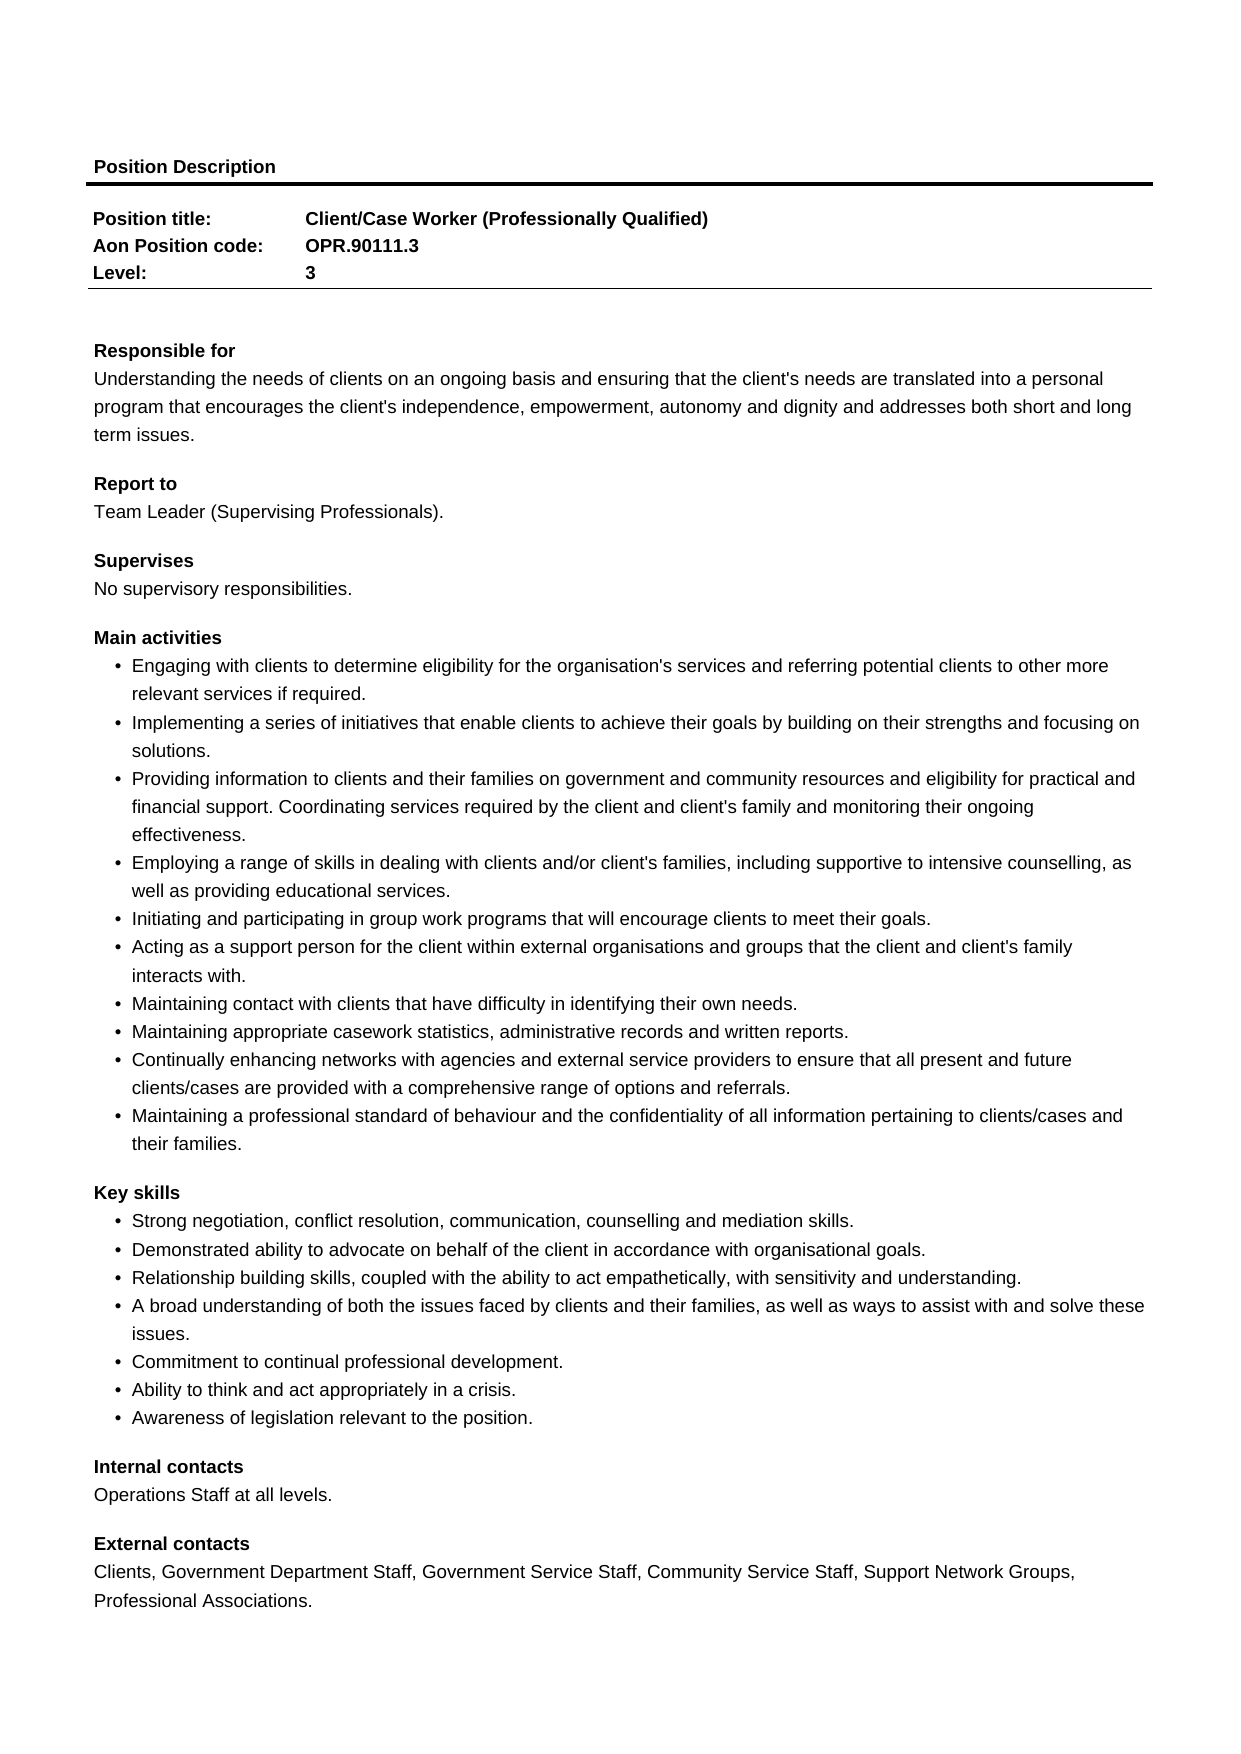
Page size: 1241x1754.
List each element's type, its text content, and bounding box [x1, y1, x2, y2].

list Implementing a series of initiatives that enable clients to achieve their goals by building on their strengths and focusing on solutions. [114, 711, 1140, 761]
text No supervisory responsibilities. [94, 578, 1169, 600]
subtitle Internal contacts [94, 1456, 1169, 1478]
list Relationship building skills, coupled with the ability to act empathetically, with sensitivity and understanding. [114, 1267, 1169, 1288]
subtitle Position Description [94, 156, 1169, 178]
subtitle External contacts [94, 1533, 1169, 1555]
list Initiating and participating in group work programs that will encourage clients to meet their goals. [114, 908, 1169, 930]
list Acting as a support person for the client within external organisations and groups that the client and client's family interacts with. [114, 936, 1073, 986]
list Strong negotiation, conflict resolution, communication, counselling and mediation skills. [114, 1210, 1169, 1232]
list Providing information to clients and their families on government and community resources and eligibility for practical and financial support. Coordinating services required by the client and client's family and monitoring their ongoing effectiveness. [114, 768, 1136, 845]
list Ability to think and act appropriately in a crisis. [114, 1379, 1169, 1401]
list Commitment to continual professional development. [114, 1351, 1169, 1372]
text Level: 3 [93, 262, 1169, 283]
list Maintaining contact with clients that have difficulty in identifying their own needs. [114, 993, 1169, 1014]
subtitle Main activities [94, 627, 1169, 649]
list Demonstrated ability to advocate on behalf of the client in accordance with organisational goals. [114, 1238, 1169, 1260]
text Position title: Client/Case Worker (Professionally Qualified) Aon Position code: OPR.90111.3 [93, 208, 709, 256]
list Engaging with clients to determine eligibility for the organisation's services and referring potential clients to other more relevant services if required. [114, 655, 1109, 705]
subtitle Report to [94, 473, 1169, 494]
list Maintaining a professional standard of behaviour and the confidentiality of all information pertaining to clients/cases and their families. [114, 1105, 1123, 1155]
text Clients, Government Department Staff, Government Service Staff, Community Service Staff, Support Network Groups, Professional Associations. [94, 1561, 1122, 1611]
list Continually enhancing networks with agencies and external service providers to ensure that all present and future clients/cases are provided with a comprehensive range of options and referrals. [114, 1049, 1072, 1098]
text Responsible for [94, 340, 1169, 361]
text Team Leader (Supervising Professionals). [94, 501, 1169, 523]
list A broad understanding of both the issues faced by clients and their families, as well as ways to assist with and solve these issues. [114, 1295, 1145, 1344]
text Understanding the needs of clients on an ongoing basis and ensuring that the client's needs are translated into a personal program that encourages the client's independence, empowerment, autonomy and dignity and addresses both short and long term issues. [94, 368, 1133, 445]
list Awareness of legislation relevant to the position. [114, 1407, 1169, 1429]
subtitle Key skills [94, 1182, 1169, 1204]
text Operations Staff at all levels. [94, 1484, 1169, 1506]
list Employing a range of skills in dealing with clients and/or client's families, including supportive to intensive counselling, as well as providing educational services. [114, 852, 1132, 902]
subtitle Supervises [94, 550, 1169, 572]
list Maintaining appropriate casework statistics, administrative records and written reports. [114, 1021, 1169, 1042]
